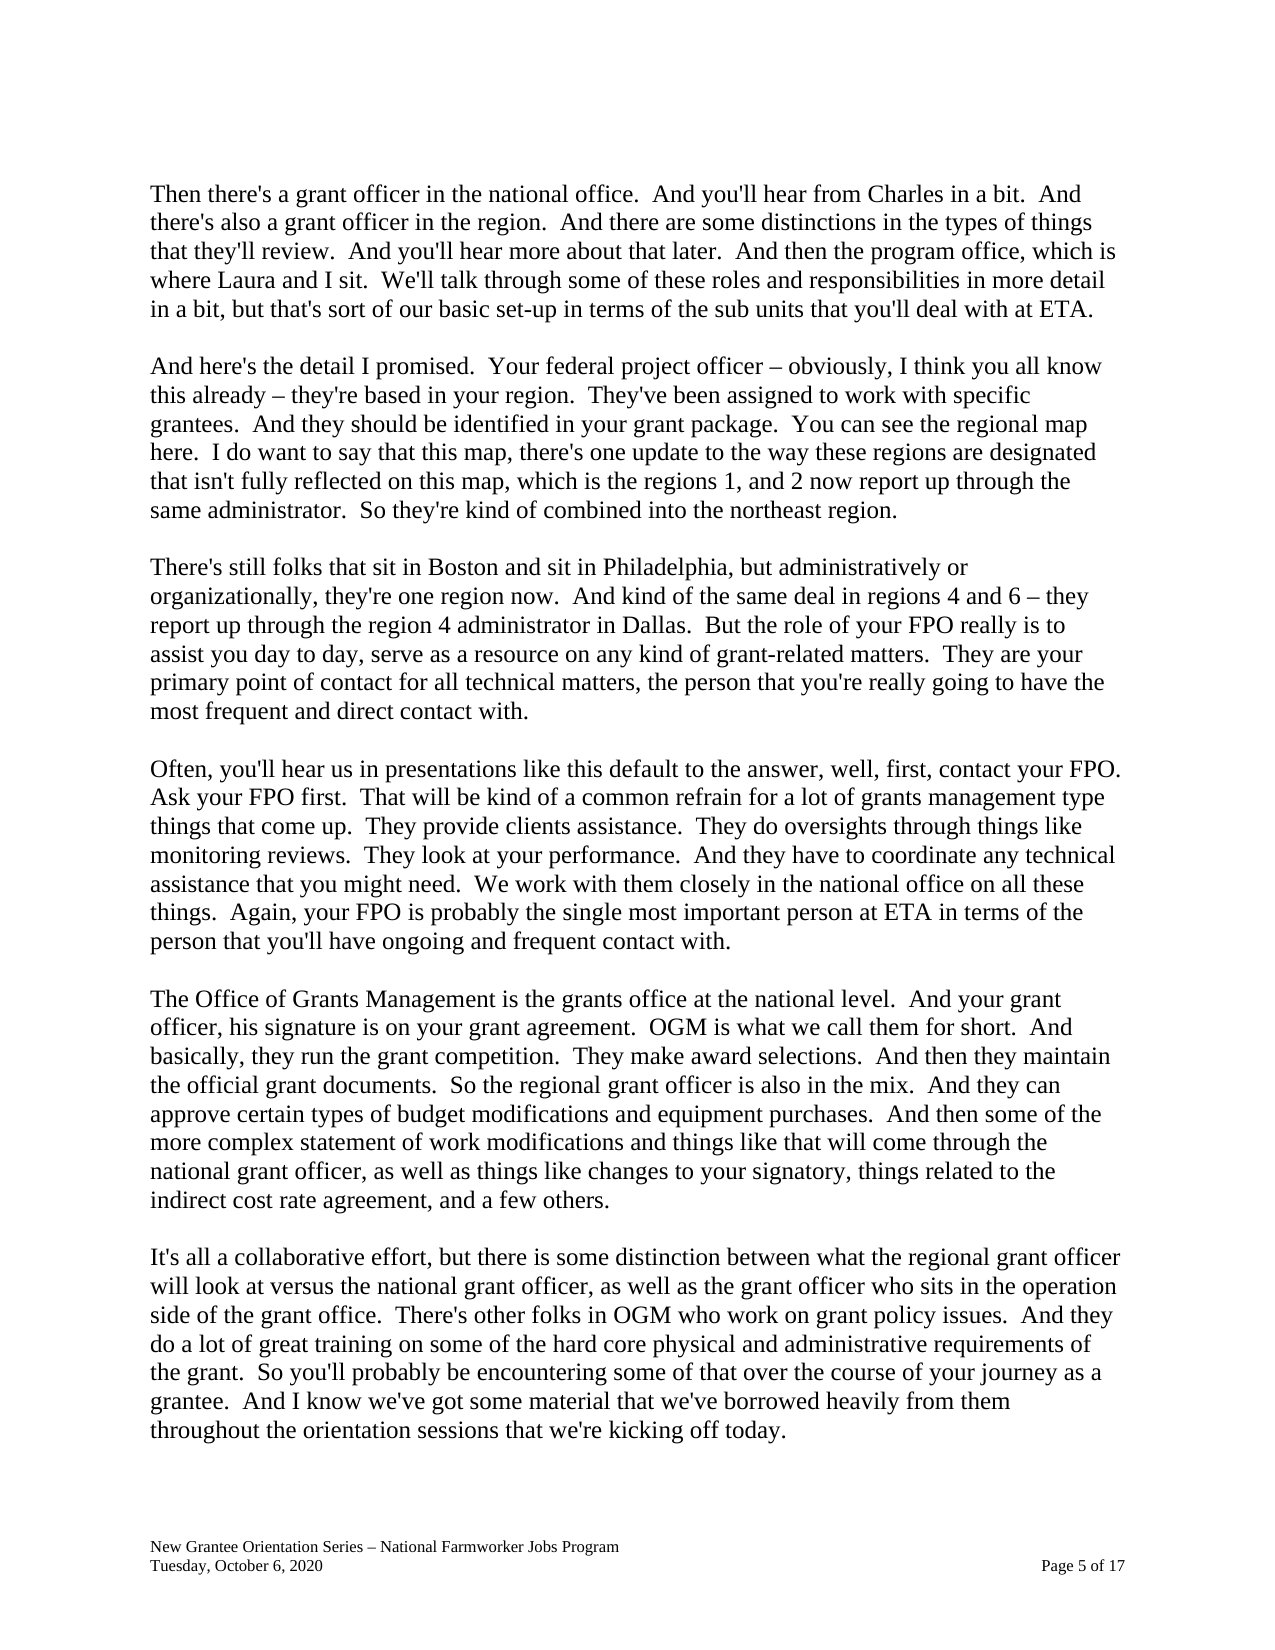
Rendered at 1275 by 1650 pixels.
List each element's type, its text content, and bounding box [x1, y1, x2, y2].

text Then there's a grant officer in the national office. And you'll hear from Charles in a bit. And there's also a grant officer in the region. And there are some distinctions in the types of things that they'll review. And you'll hear more about that later. And then the program office, which is where Laura and I sit. We'll talk through some of these roles and responsibilities in more detail in a bit, but that's sort of our basic set-up in terms of the sub units that you'll deal with at ETA. [150, 179, 1125, 322]
text And here's the detail I promised. Your federal project officer – obviously, I think you all know this already – they're based in your region. They've been assigned to work with specific grantees. And they should be identified in your grant package. You can see the regional map here. I do want to say that this map, there's one update to the way these regions are designated that isn't fully reflected on this map, which is the regions 1, and 2 now report up through the same administrator. So they're kind of combined into the northeast region. [150, 351, 1125, 524]
text The Office of Grants Management is the grants office at the national level. And your grant officer, his signature is on your grant agreement. OGM is what we call them for short. And basically, they run the grant competition. They make award selections. And then they maintain the official grant documents. So the regional grant officer is also in the mix. And they can approve certain types of budget modifications and equipment purchases. And then some of the more complex statement of work modifications and things like that will come through the national grant officer, as well as things like changes to your signatory, things related to the indirect cost rate agreement, and a few others. [150, 984, 1125, 1214]
text Often, you'll hear us in presentations like this default to the answer, well, first, contact your FPO. Ask your FPO first. That will be kind of a common refrain for a lot of grants management type things that come up. They provide clients assistance. They do oversights through things like monitoring reviews. They look at your performance. And they have to coordinate any technical assistance that you might need. We work with them closely in the national office on all these things. Again, your FPO is probably the single most important person at ETA in terms of the person that you'll have ongoing and frequent contact with. [150, 754, 1125, 955]
text It's all a collaborative effort, but there is some distinction between what the regional grant officer will look at versus the national grant officer, as well as the grant officer who sits in the operation side of the grant office. There's other folks in OGM who work on grant policy issues. And they do a lot of great training on some of the hard core physical and administrative requirements of the grant. So you'll probably be encountering some of that over the course of your journey as a grantee. And I know we've got some material that we've borrowed heavily from them throughout the orientation sessions that we're kicking off today. [150, 1242, 1125, 1444]
text There's still folks that sit in Boston and sit in Philadelphia, but administratively or organizationally, they're one region now. And kind of the same deal in regions 4 and 6 – they report up through the region 4 administrator in Dallas. But the role of your FPO really is to assist you day to day, serve as a resource on any kind of grant-related matters. They are your primary point of contact for all technical matters, the person that you're really going to have the most frequent and direct contact with. [150, 552, 1125, 725]
